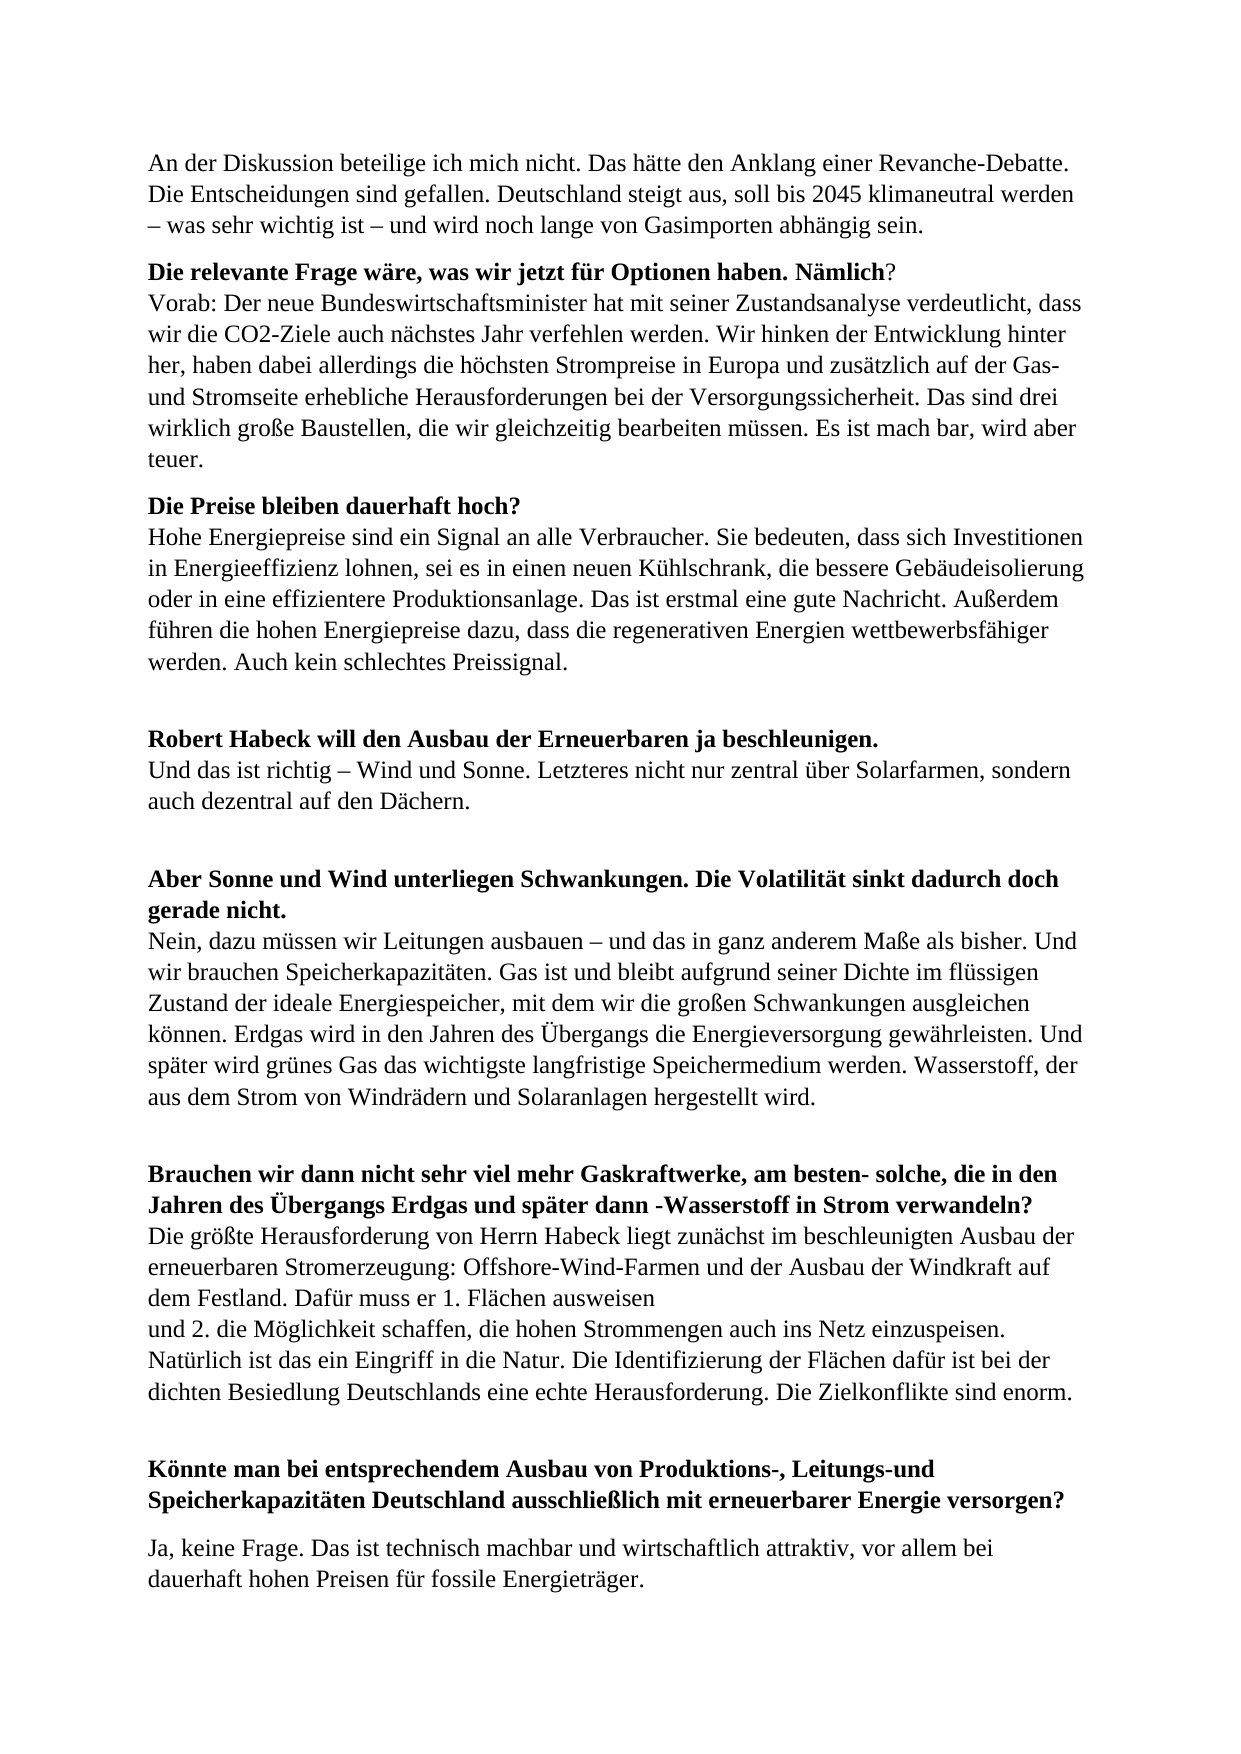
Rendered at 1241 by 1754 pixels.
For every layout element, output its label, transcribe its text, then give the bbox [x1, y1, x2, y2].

text Die relevante Frage wäre, was wir jetzt für Optionen haben. Nämlich? Vorab: Der neue Bundeswirtschaftsminister hat mit seiner Zustandsanalyse verdeutlicht, dass wir die CO2-Ziele auch nächstes Jahr verfehlen werden. Wir hinken der Entwicklung hinter her, haben dabei allerdings die höchsten Strompreise in Europa und zusätzlich auf der Gas- und Stromseite erhebliche Herausforderungen bei der Versorgungssicherheit. Das sind drei wirklich große Baustellen, die wir gleichzeitig bearbeiten müssen. Es ist mach bar, wird aber teuer. [148, 257, 1093, 472]
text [148, 148, 1093, 238]
text Robert Habeck will den Ausbau der Erneuerbaren ja beschleunigen. Und das ist richtig – Wind und Sonne. Letzteres nicht nur zentral über Solarfarmen, sondern auch dezentral auf den Dächern. [148, 724, 1093, 845]
text Die Preise bleiben dauerhaft hoch? Hohe Energiepreise sind ein Signal an alle Verbraucher. Sie bedeuten, dass sich Investitionen in Energieeffizienz lohnen, sei es in einen neuen Kühlschrank, die bessere Gebäudeisolierung oder in eine effizientere Produktionsanlage. Das ist erstmal eine gute Nachricht. Außerdem führen die hohen Energiepreise dazu, dass die regenerativen Energien wettbewerbsfähiger werden. Auch kein schlechtes Preissignal. [148, 491, 1093, 706]
text Brauchen wir dann nicht sehr viel mehr Gaskraftwerke, am besten- solche, die in den Jahren des Übergangs Erdgas und später dann -Wasserstoff in Strom verwandeln? Die größte Herausforderung von Herrn Habeck liegt zunächst im beschleunigten Ausbau der erneuerbaren Stromerzeugung: Offshore-Wind-Farmen und der Ausbau der Windkraft auf dem Festland. Dafür muss er 1. Flächen ausweisen und 2. die Möglichkeit schaffen, die hohen Strommengen auch ins Netz einzuspeisen. Natürlich ist das ein Eingriff in die Natur. Die Identifizierung der Flächen dafür ist bei der dichten Besiedlung Deutschlands eine echte Herausforderung. Die Zielkonflikte sind enorm. [148, 1159, 1093, 1436]
text Ja, keine Frage. Das ist technisch machbar und wirtschaftlich attraktiv, vor allem bei dauerhaft hohen Preisen für fossile Energieträger. [148, 1533, 1093, 1593]
text Aber Sonne und Wind unterliegen Schwankungen. Die Volatilität sinkt dadurch doch gerade nicht. Nein, dazu müssen wir Leitungen ausbauen – und das in ganz anderem Maße als bisher. Und wir brauchen Speicherkapazitäten. Gas ist und bleibt aufgrund seiner Dichte im flüssigen Zustand der ideale Energiespeicher, mit dem wir die großen Schwankungen ausgleichen können. Erdgas wird in den Jahren des Übergangs die Energieversorgung gewährleisten. Und später wird grünes Gas das wichtigste langfristige Speichermedium werden. Wasserstoff, der aus dem Strom von Windrädern und Solaranlagen hergestellt wird. [148, 864, 1093, 1141]
text Könnte man bei entsprechendem Ausbau von Produktions-, Leitungs-und Speicherkapazitäten Deutschland ausschließlich mit erneuerbarer Energie versorgen? [148, 1454, 1093, 1514]
